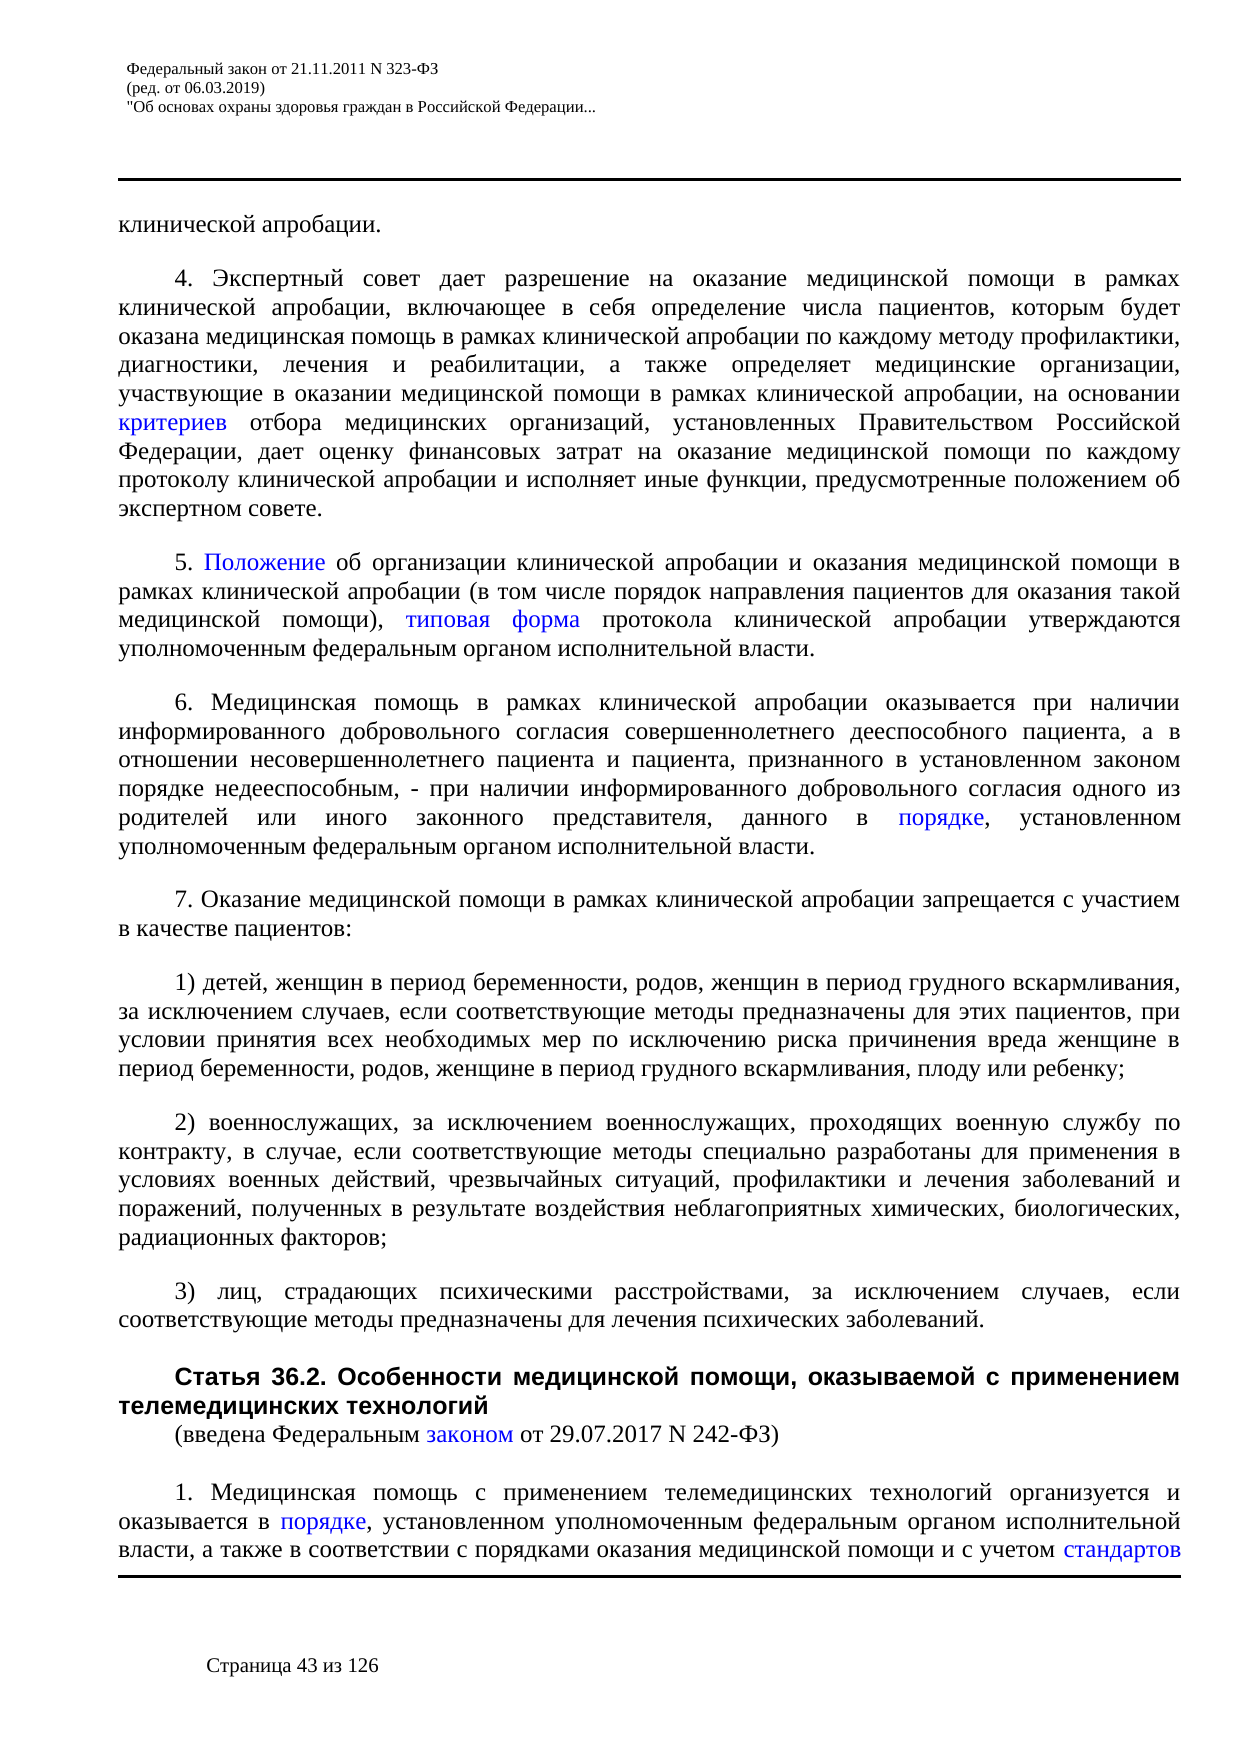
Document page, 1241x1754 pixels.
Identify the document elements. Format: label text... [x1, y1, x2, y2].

text 2) военнослужащих, за исключением военнослужащих, проходящих военную службу по контракту, в случае, если соответствующие методы специально разработаны для применения в условиях военных действий, чрезвычайных ситуаций, профилактики и лечения заболеваний и поражений, полученных в результате воздействия неблагоприятных химических, биологических, радиационных факторов; [118, 1107, 1181, 1251]
text 4. Экспертный совет дает разрешение на оказание медицинской помощи в рамках клинической апробации, включающее в себя определение числа пациентов, которым будет оказана медицинская помощь в рамках клинической апробации по каждому методу профилактики, диагностики, лечения и реабилитации, а также определяет медицинские организации, участвующие в оказании медицинской помощи в рамках клинической апробации, на основании критериев отбора медицинских организаций, установленных Правительством Российской Федерации, дает оценку финансовых затрат на оказание медицинской помощи по каждому протоколу клинической апробации и исполняет иные функции, предусмотренные положением об экспертном совете. [118, 263, 1181, 522]
text 3) лиц, страдающих психическими расстройствами, за исключением случаев, если соответствующие методы предназначены для лечения психических заболеваний. [118, 1276, 1181, 1333]
text 5. Положение об организации клинической апробации и оказания медицинской помощи в рамках клинической апробации (в том числе порядок направления пациентов для оказания такой медицинской помощи), типовая форма протокола клинической апробации утверждаются уполномоченным федеральным органом исполнительной власти. [118, 547, 1181, 662]
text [118, 1477, 1181, 1563]
text 6. Медицинская помощь в рамках клинической апробации оказывается при наличии информированного добровольного согласия совершеннолетнего дееспособного пациента, а в отношении несовершеннолетнего пациента и пациента, признанного в установленном законом порядке недееспособным, - при наличии информированного добровольного согласия одного из родителей или иного законного представителя, данного в порядке, установленном уполномоченным федеральным органом исполнительной власти. [118, 687, 1181, 859]
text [118, 209, 1181, 238]
text 1) детей, женщин в период беременности, родов, женщин в период грудного вскармливания, за исключением случаев, если соответствующие методы предназначены для этих пациентов, при условии принятия всех необходимых мер по исключению риска причинения вреда женщине в период беременности, родов, женщине в период грудного вскармливания, плоду или ребенку; [118, 967, 1181, 1082]
title Статья 36.2. Особенности медицинской помощи, оказываемой с применением телемедицинских технологий [118, 1362, 1181, 1419]
text 7. Оказание медицинской помощи в рамках клинической апробации запрещается с участием в качестве пациентов: [118, 884, 1181, 942]
text (введена Федеральным законом от 29.07.2017 N 242-ФЗ) [118, 1419, 1181, 1448]
